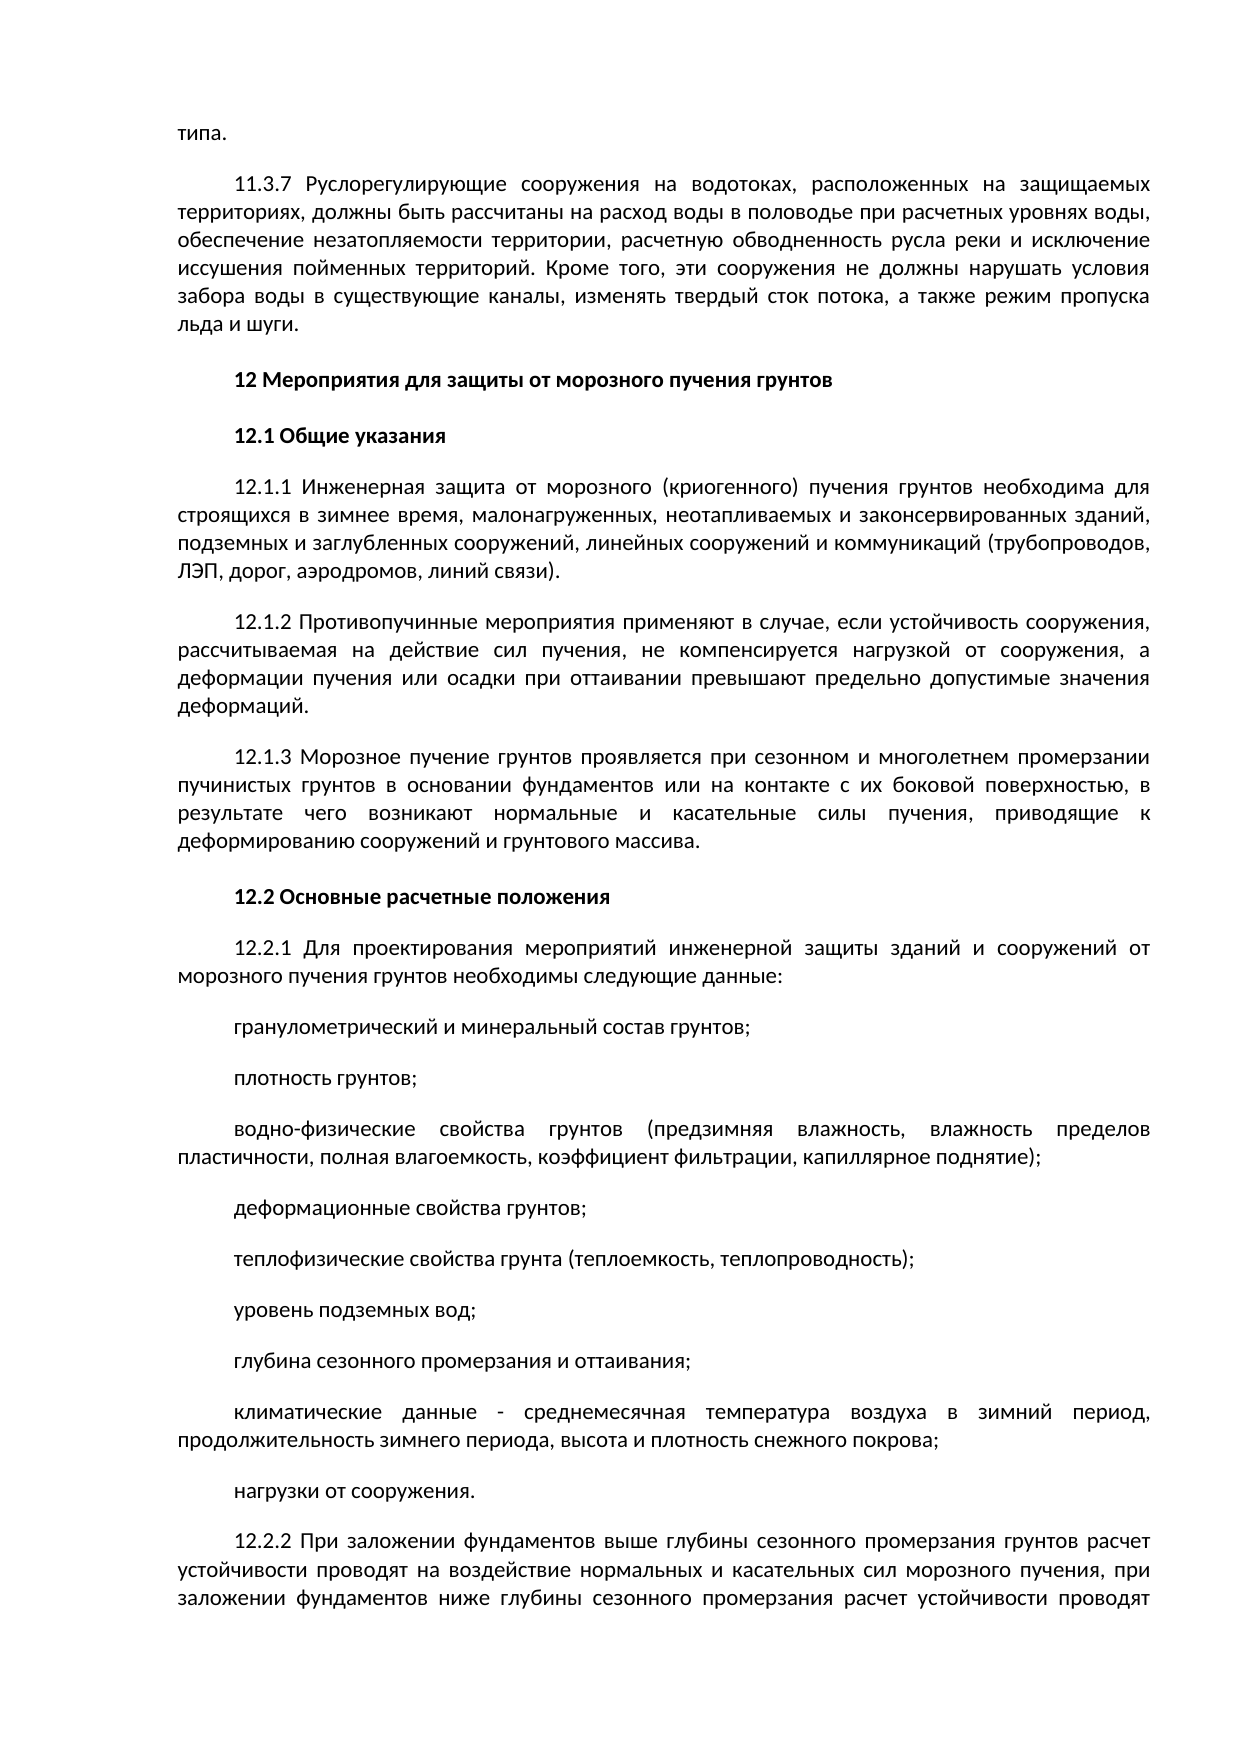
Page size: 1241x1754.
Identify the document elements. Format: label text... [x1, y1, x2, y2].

title 12 Мероприятия для защиты от морозного пучения грунтов [177, 365, 1152, 393]
text плотность грунтов; [177, 1063, 1152, 1091]
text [177, 1527, 1152, 1611]
text деформационные свойства грунтов; [177, 1193, 1152, 1221]
title 12.2 Основные расчетные положения [177, 882, 1152, 910]
text водно-физические свойства грунтов (предзимняя влажность, влажность пределов пластичности, полная влагоемкость, коэффициент фильтрации, капиллярное поднятие); [177, 1114, 1152, 1170]
text 12.1.3 Морозное пучение грунтов проявляется при сезонном и многолетнем промерзании пучинистых грунтов в основании фундаментов или на контакте с их боковой поверхностью, в результате чего возникают нормальные и касательные силы пучения, приводящие к деформированию сооружений и грунтового массива. [177, 742, 1152, 854]
text гранулометрический и минеральный состав грунтов; [177, 1012, 1152, 1040]
title 12.1 Общие указания [177, 421, 1152, 449]
text 12.1.1 Инженерная защита от морозного (криогенного) пучения грунтов необходима для строящихся в зимнее время, малонагруженных, неотапливаемых и законсервированных зданий, подземных и заглубленных сооружений, линейных сооружений и коммуникаций (трубопроводов, ЛЭП, дорог, аэродромов, линий связи). [177, 472, 1152, 584]
text климатические данные - среднемесячная температура воздуха в зимний период, продолжительность зимнего периода, высота и плотность снежного покрова; [177, 1397, 1152, 1453]
text нагрузки от сооружения. [177, 1476, 1152, 1504]
text глубина сезонного промерзания и оттаивания; [177, 1346, 1152, 1374]
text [177, 118, 1152, 146]
text 12.2.1 Для проектирования мероприятий инженерной защиты зданий и сооружений от морозного пучения грунтов необходимы следующие данные: [177, 933, 1152, 989]
text уровень подземных вод; [177, 1295, 1152, 1323]
text 11.3.7 Руслорегулирующие сооружения на водотоках, расположенных на защищаемых территориях, должны быть рассчитаны на расход воды в половодье при расчетных уровнях воды, обеспечение незатопляемости территории, расчетную обводненность русла реки и исключение иссушения пойменных территорий. Кроме того, эти сооружения не должны нарушать условия забора воды в существующие каналы, изменять твердый сток потока, а также режим пропуска льда и шуги. [177, 169, 1152, 337]
text 12.1.2 Противопучинные мероприятия применяют в случае, если устойчивость сооружения, рассчитываемая на действие сил пучения, не компенсируется нагрузкой от сооружения, а деформации пучения или осадки при оттаивании превышают предельно допустимые значения деформаций. [177, 607, 1152, 719]
text теплофизические свойства грунта (теплоемкость, теплопроводность); [177, 1244, 1152, 1272]
